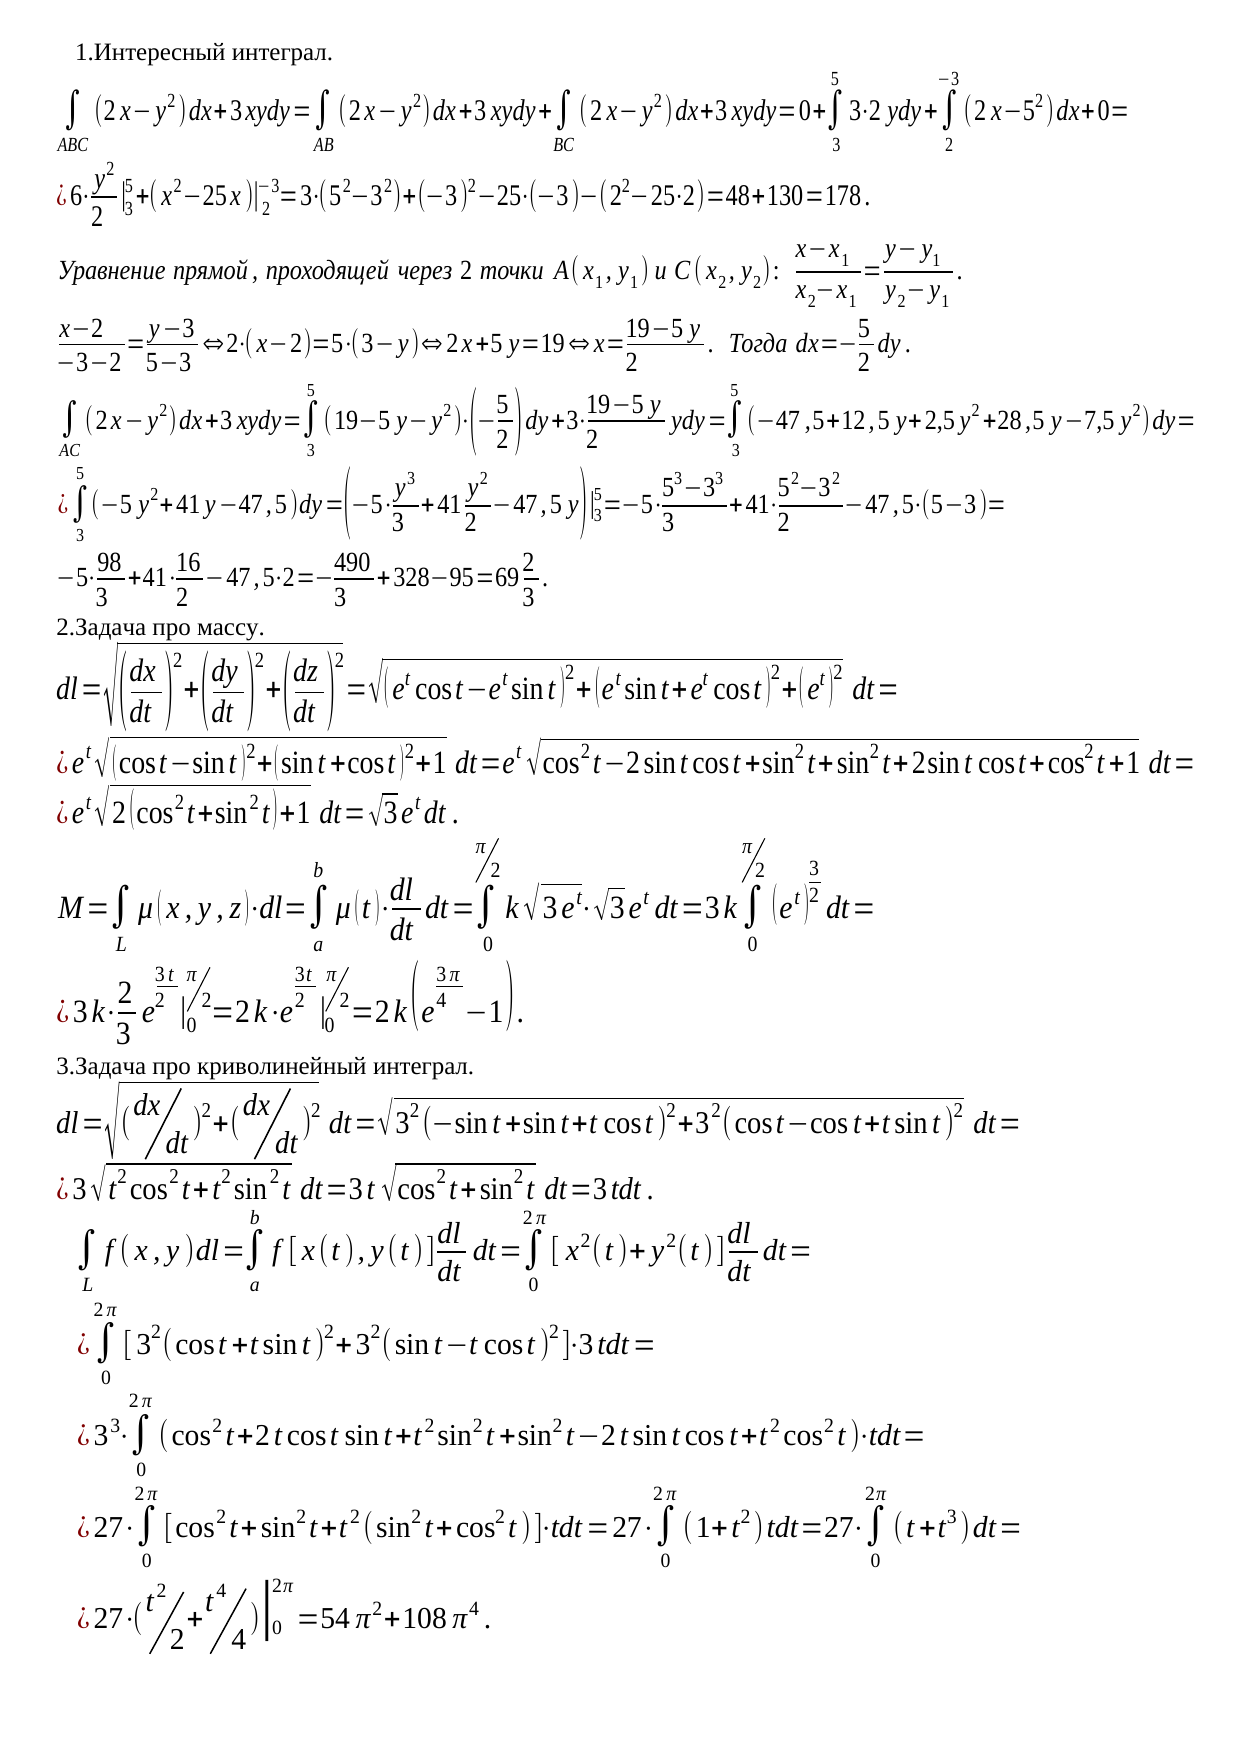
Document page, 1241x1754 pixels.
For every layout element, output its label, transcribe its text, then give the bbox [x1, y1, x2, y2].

text 2.Задача про массу. [56, 233, 1200, 641]
text 1.Интересный интеграл. [75, 37, 1200, 66]
text 3.Задача про криволинейный интеграл. [56, 1051, 1200, 1080]
